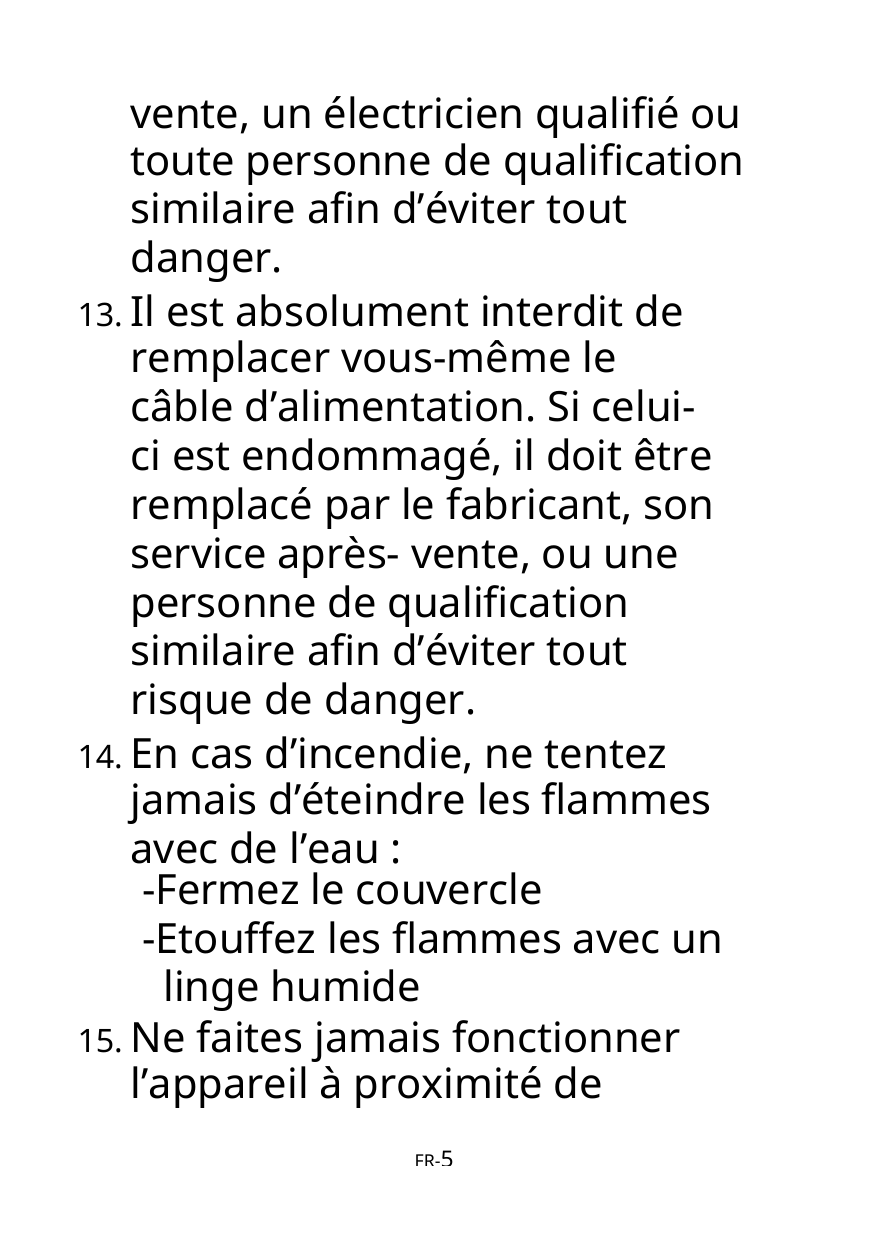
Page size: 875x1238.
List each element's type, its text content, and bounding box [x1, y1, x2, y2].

text -Fermez le couvercle [142, 876, 874, 911]
text -Etouffez les flammes avec un linge humide [142, 914, 754, 1013]
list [77, 1013, 732, 1111]
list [77, 89, 762, 285]
list En cas d’incendie, ne tentez jamais d’éteindre les flammes avec de l’eau : [77, 729, 735, 876]
list Il est absolument interdit de remplacer vous-même le câble d’alimentation. Si celui-ci est endommagé, il doit être remplacé par le fabricant, son service après- vente, ou une personne de qualification similaire afin d’éviter tout risque de danger. [77, 287, 723, 727]
